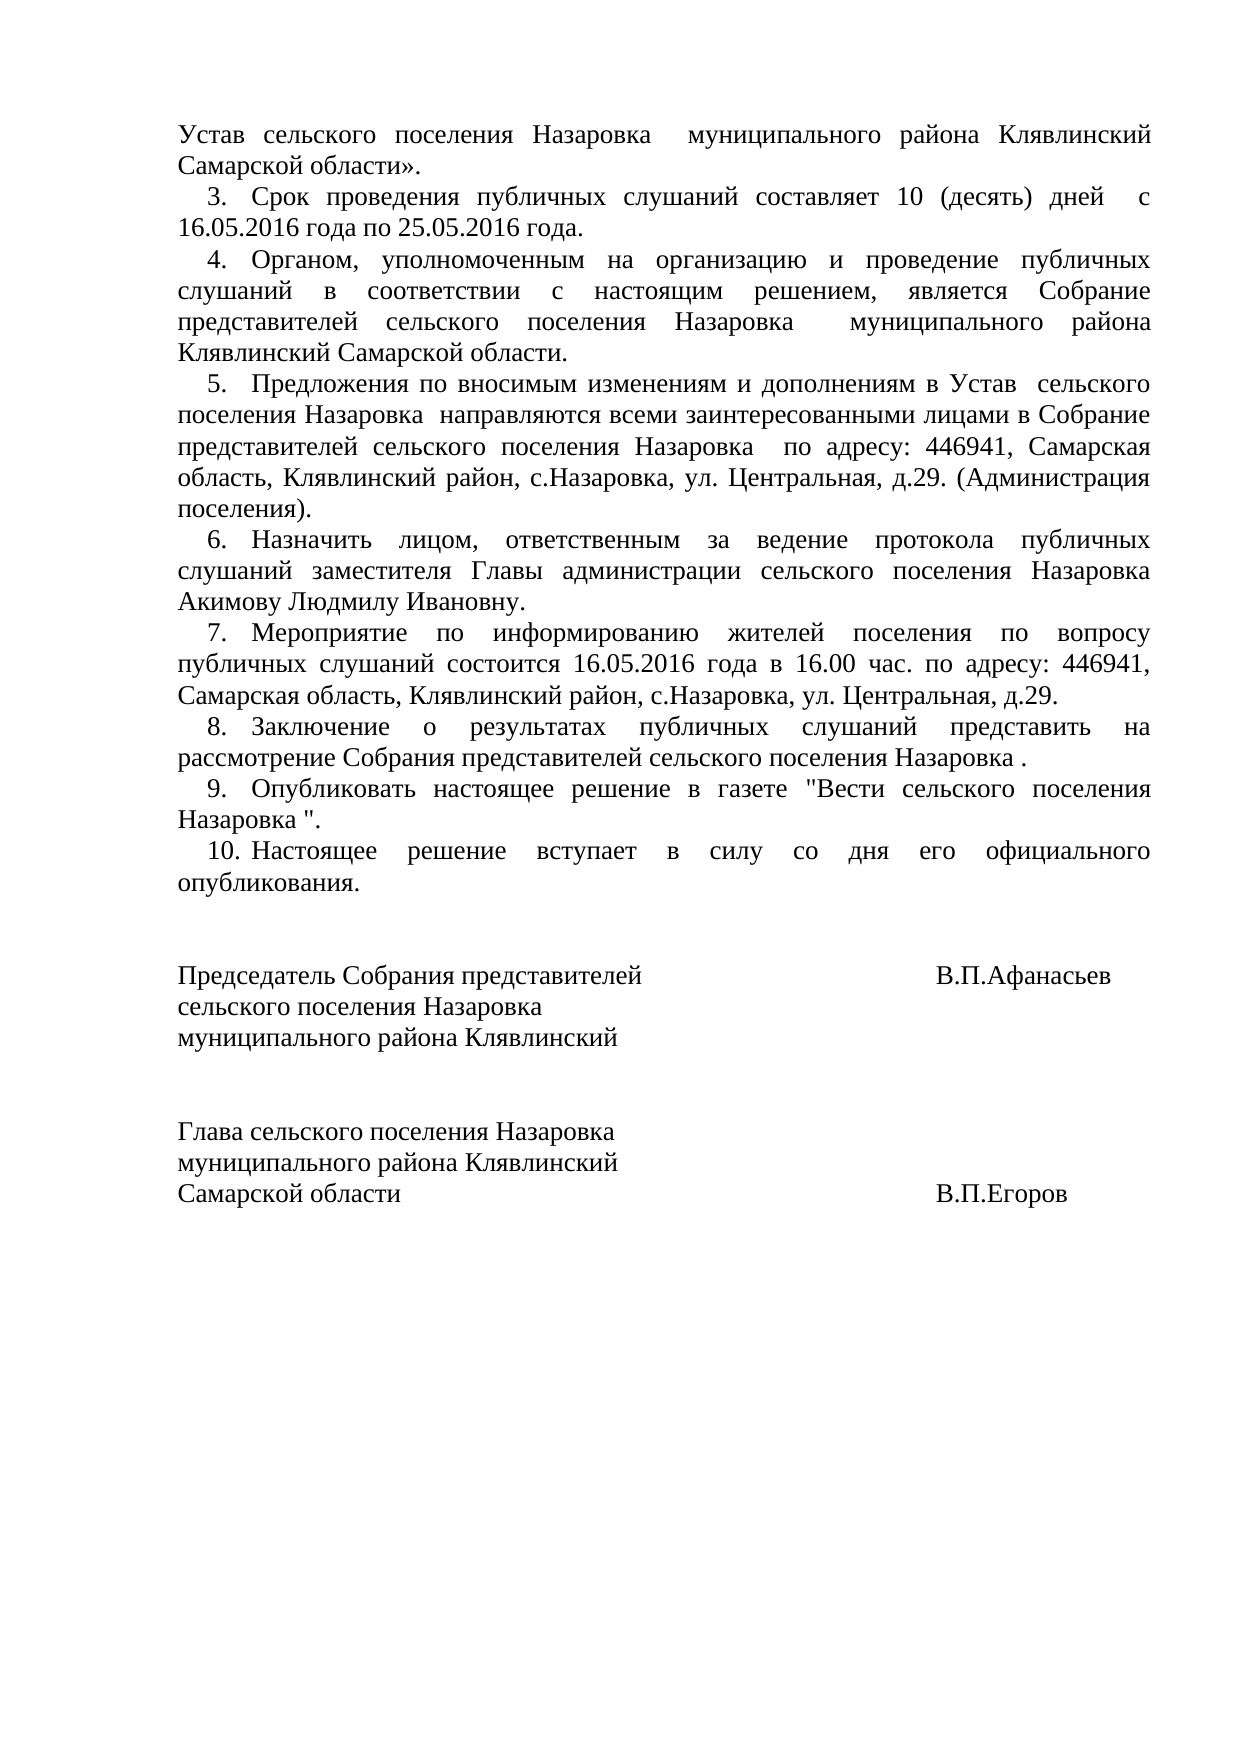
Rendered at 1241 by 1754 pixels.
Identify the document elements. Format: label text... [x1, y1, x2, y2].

list Предложения по вносимым изменениям и дополнениям в Устав сельского поселения Назаровка направляются всеми заинтересованными лицами в Собрание представителей сельского поселения Назаровка по адресу: 446941, Самарская область, Клявлинский район, с.Назаровка, ул. Центральная, д.29. (Администрация поселения). [177, 367, 1152, 523]
list Срок проведения публичных слушаний составляет 10 (десять) дней с 16.05.2016 года по 25.05.2016 года. [177, 180, 1152, 243]
text Председатель Собрания представителей В.П.Афанасьев [177, 959, 1152, 990]
text муниципального района Клявлинский [177, 1021, 1152, 1052]
text сельского поселения Назаровка [177, 990, 1152, 1021]
list Органом, уполномоченным на организацию и проведение публичных слушаний в соответствии с настоящим решением, является Собрание представителей сельского поселения Назаровка муниципального района Клявлинский Самарской области. [177, 243, 1152, 367]
text Глава сельского поселения Назаровка [177, 1115, 1152, 1146]
list Заключение о результатах публичных слушаний представить на рассмотрение Собрания представителей сельского поселения Назаровка . [177, 710, 1152, 772]
list Опубликовать настоящее решение в газете "Вести сельского поселения Назаровка ". [177, 772, 1152, 834]
text муниципального района Клявлинский [177, 1146, 1152, 1177]
list Мероприятие по информированию жителей поселения по вопросу публичных слушаний состоится 16.05.2016 года в 16.00 час. по адресу: 446941, Самарская область, Клявлинский район, с.Назаровка, ул. Центральная, д.29. [177, 616, 1152, 710]
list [177, 118, 1152, 180]
list Назначить лицом, ответственным за ведение протокола публичных слушаний заместителя Главы администрации сельского поселения Назаровка Акимову Людмилу Ивановну. [177, 523, 1152, 616]
text Самарской области В.П.Егоров [177, 1177, 1152, 1208]
list Настоящее решение вступает в силу со дня его официального опубликования. [177, 834, 1152, 897]
